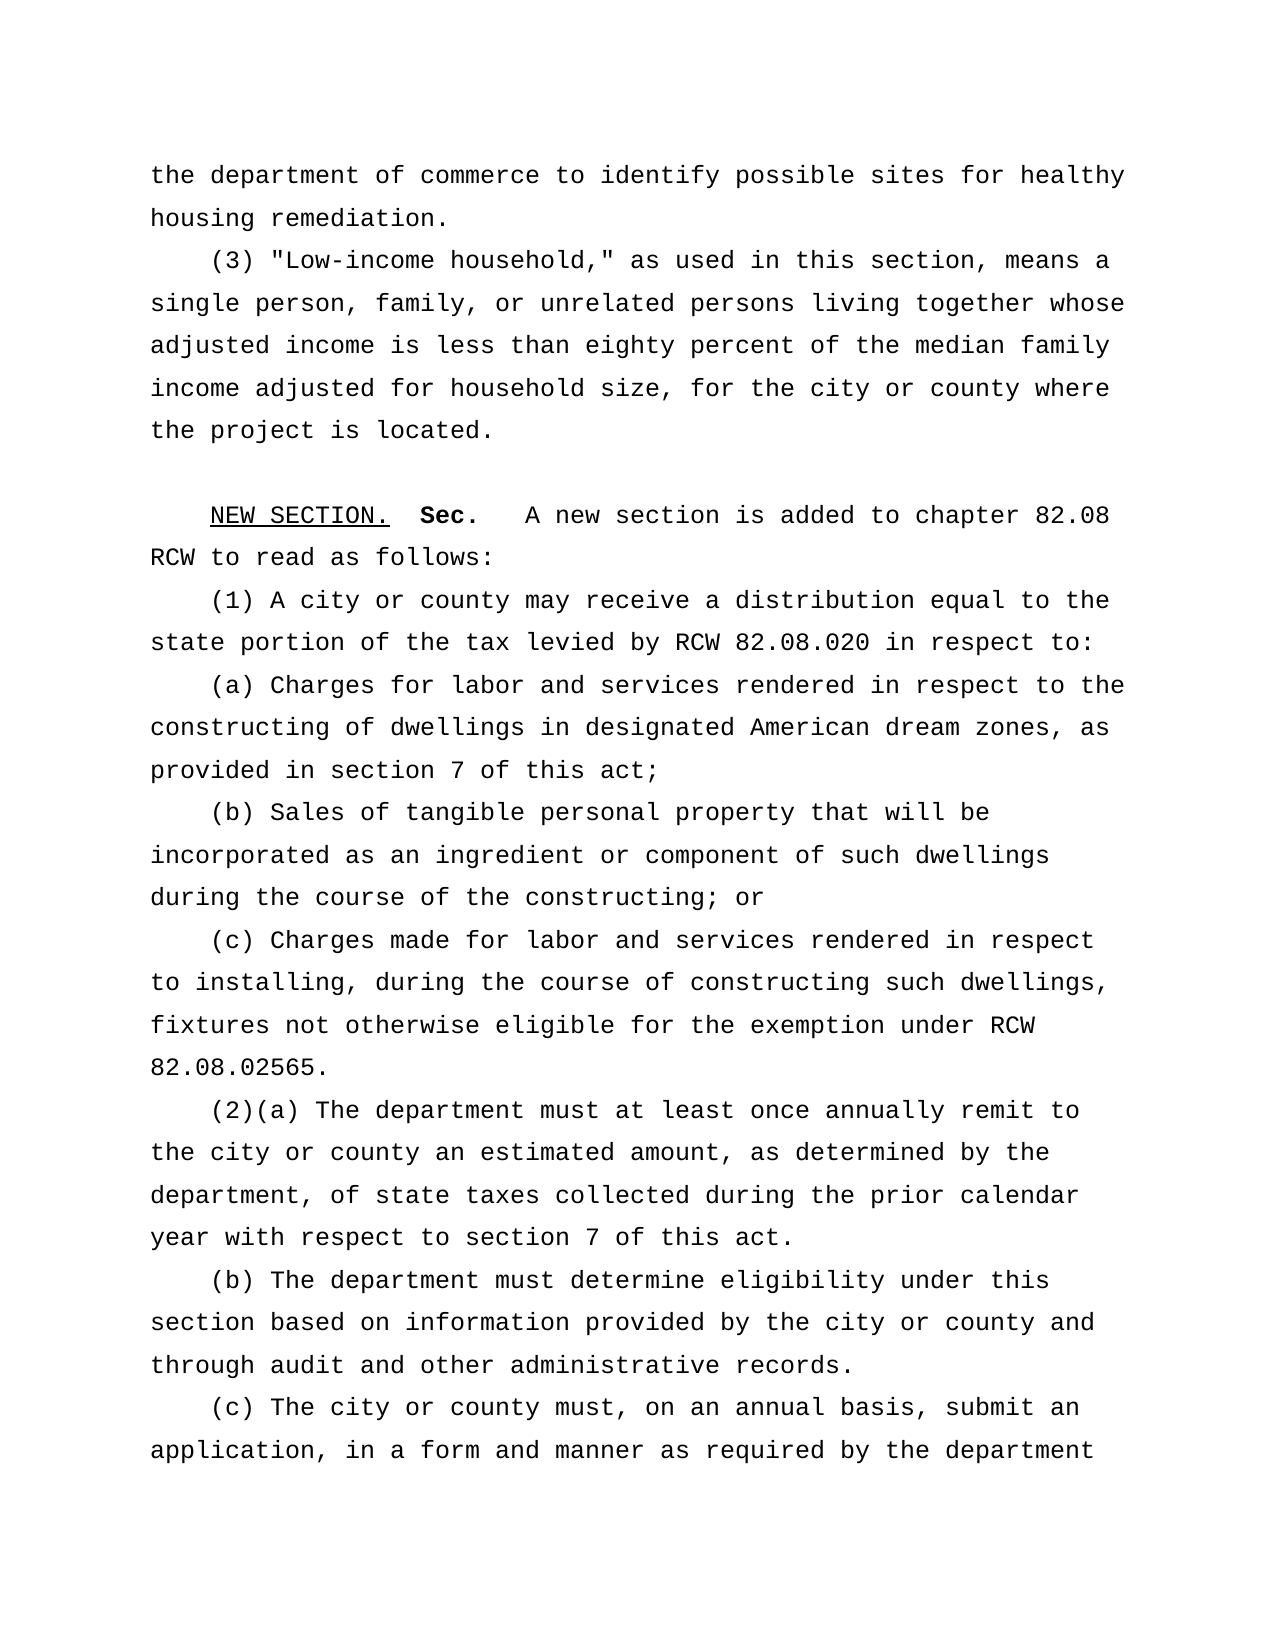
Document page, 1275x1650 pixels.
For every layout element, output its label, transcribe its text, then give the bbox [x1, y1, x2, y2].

text (b) The department must determine eligibility under this section based on information provided by the city or county and through audit and other administrative records. [150, 1254, 1125, 1382]
text (b) Sales of tangible personal property that will be incorporated as an ingredient or component of such dwellings during the course of the constructing; or [150, 787, 1125, 914]
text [150, 1382, 1125, 1467]
text (2)(a) The department must at least once annually remit to the city or county an estimated amount, as determined by the department, of state taxes collected during the prior calendar year with respect to section 7 of this act. [150, 1084, 1125, 1254]
text NEW SECTION. Sec. A new section is added to chapter 82.08 RCW to read as follows: [150, 489, 1125, 574]
text (a) Charges for labor and services rendered in respect to the constructing of dwellings in designated American dream zones, as provided in section 7 of this act; [150, 659, 1125, 787]
text (3) "Low-income household," as used in this section, means a single person, family, or unrelated persons living together whose adjusted income is less than eighty percent of the median family income adjusted for household size, for the city or county where the project is located. [150, 235, 1125, 447]
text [150, 150, 1125, 235]
text (1) A city or county may receive a distribution equal to the state portion of the tax levied by RCW 82.08.020 in respect to: [150, 574, 1125, 659]
text (c) Charges made for labor and services rendered in respect to installing, during the course of constructing such dwellings, fixtures not otherwise eligible for the exemption under RCW 82.08.02565. [150, 914, 1125, 1084]
